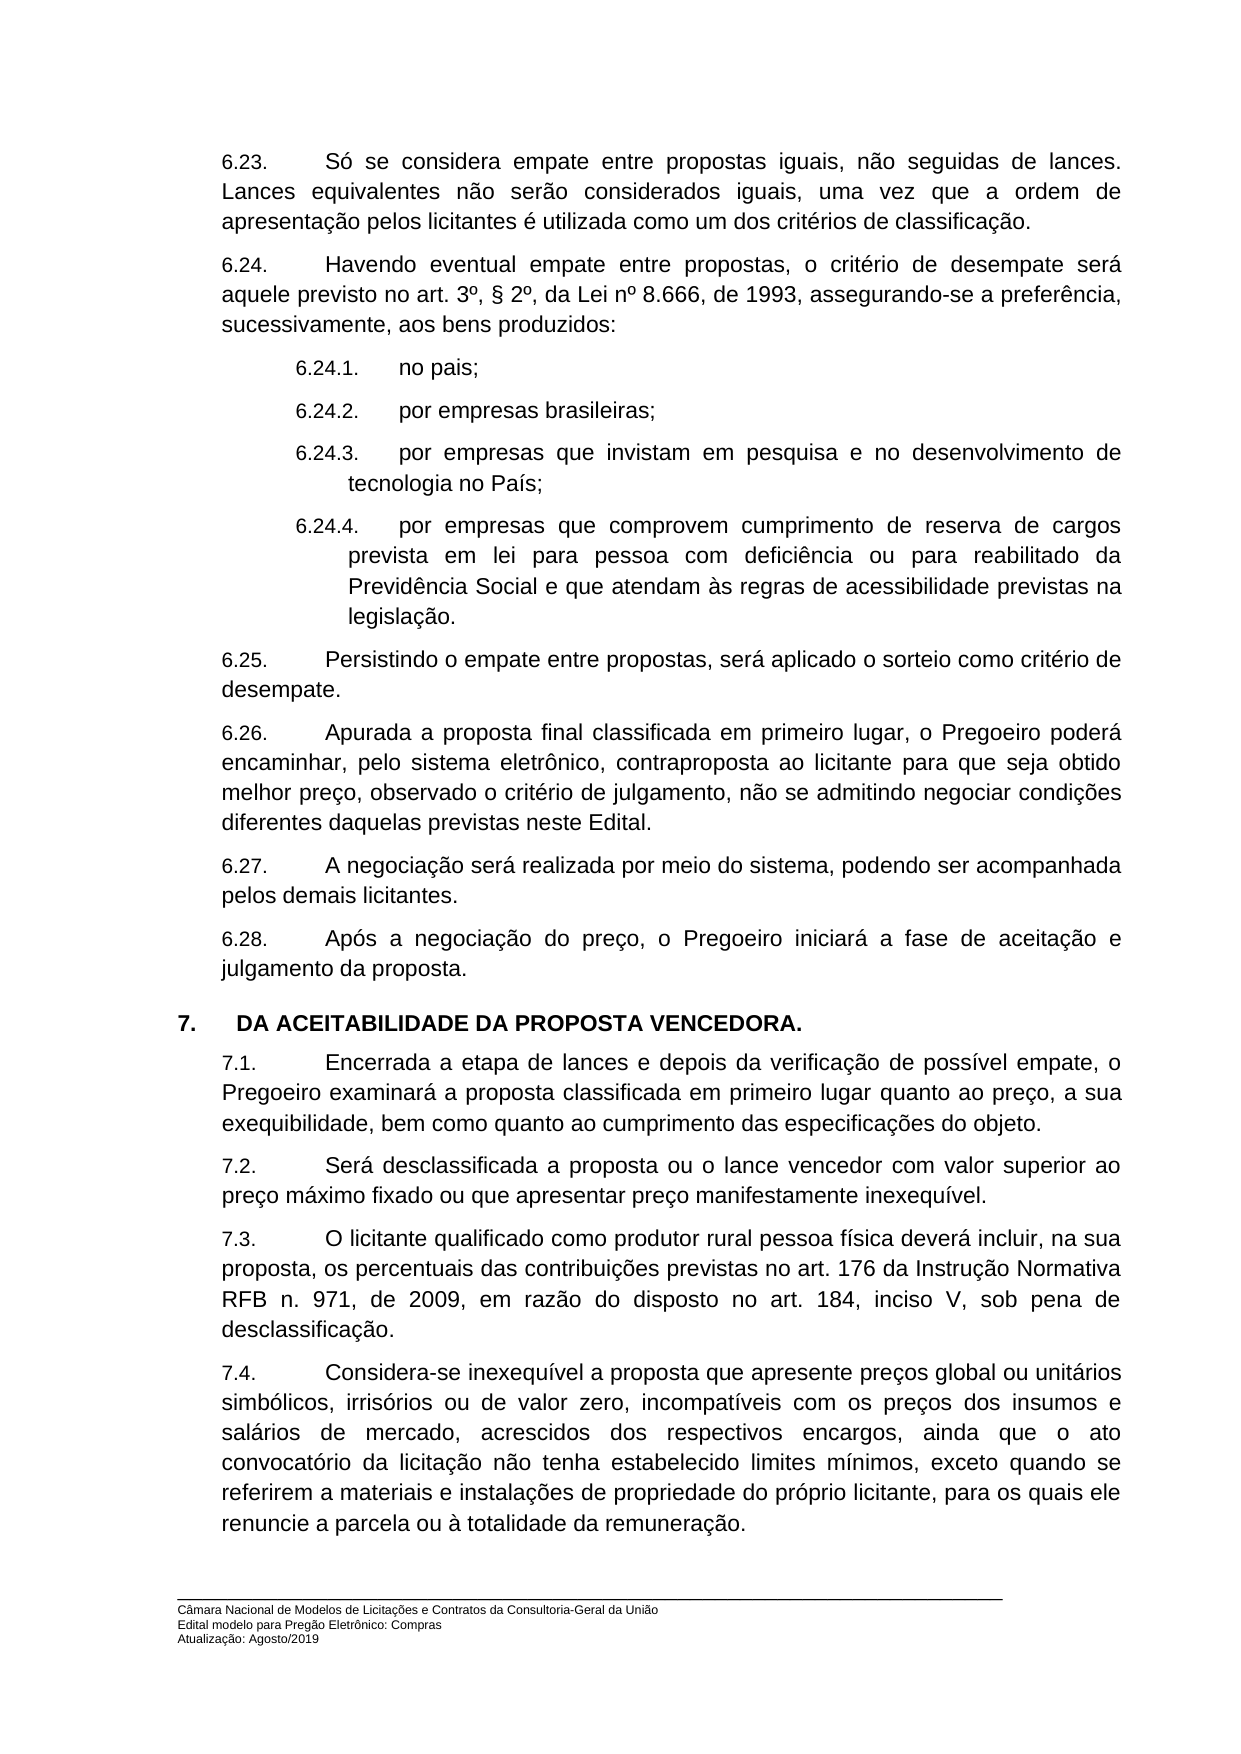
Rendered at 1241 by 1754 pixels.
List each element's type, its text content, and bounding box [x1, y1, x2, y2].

list por empresas que comprovem cumprimento de reserva de cargos prevista em lei para pessoa com deficiência ou para reabilitado da Previdência Social e que atendam às regras de acessibilidade previstas na legislação. [295, 512, 1122, 629]
list Persistindo o empate entre propostas, será aplicado o sorteio como critério de desempate. [221, 646, 1122, 702]
list Encerrada a etapa de lances e depois da verificação de possível empate, o Pregoeiro examinará a proposta classificada em primeiro lugar quanto ao preço, a sua exequibilidade, bem como quanto ao cumprimento das especificações do objeto. [222, 1049, 1122, 1136]
list Só se considera empate entre propostas iguais, não seguidas de lances. Lances equivalentes não serão considerados iguais, uma vez que a ordem de apresentação pelos licitantes é utilizada como um dos critérios de classificação. [221, 148, 1122, 234]
list A negociação será realizada por meio do sistema, podendo ser acompanhada pelos demais licitantes. [221, 852, 1122, 908]
list DA ACEITABILIDADE DA PROPOSTA VENCEDORA. [177, 1010, 1122, 1037]
list Havendo eventual empate entre propostas, o critério de desempate será aquele previsto no art. 3º, § 2º, da Lei nº 8.666, de 1993, assegurando-se a preferência, sucessivamente, aos bens produzidos: [221, 251, 1122, 338]
list por empresas brasileiras; [295, 397, 1122, 423]
list no pais; [295, 354, 1122, 380]
list por empresas que invistam em pesquisa e no desenvolvimento de tecnologia no País; [295, 439, 1122, 496]
list Após a negociação do preço, o Pregoeiro iniciará a fase de aceitação e julgamento da proposta. [221, 925, 1122, 981]
list Apurada a proposta final classificada em primeiro lugar, o Pregoeiro poderá encaminhar, pelo sistema eletrônico, contraproposta ao licitante para que seja obtido melhor preço, observado o critério de julgamento, não se admitindo negociar condições diferentes daquelas previstas neste Edital. [221, 718, 1122, 836]
list Considera-se inexequível a proposta que apresente preços global ou unitários simbólicos, irrisórios ou de valor zero, incompatíveis com os preços dos insumos e salários de mercado, acrescidos dos respectivos encargos, ainda que o ato convocatório da licitação não tenha estabelecido limites mínimos, exceto quando se referirem a materiais e instalações de propriedade do próprio licitante, para os quais ele renuncie a parcela ou à totalidade da remuneração. [221, 1358, 1122, 1536]
list O licitante qualificado como produtor rural pessoa física deverá incluir, na sua proposta, os percentuais das contribuições previstas no art. 176 da Instrução Normativa RFB n. 971, de 2009, em razão do disposto no art. 184, inciso V, sob pena de desclassificação. [221, 1225, 1122, 1342]
list Será desclassificada a proposta ou o lance vencedor com valor superior ao preço máximo fixado ou que apresentar preço manifestamente inexequível. [222, 1152, 1122, 1209]
